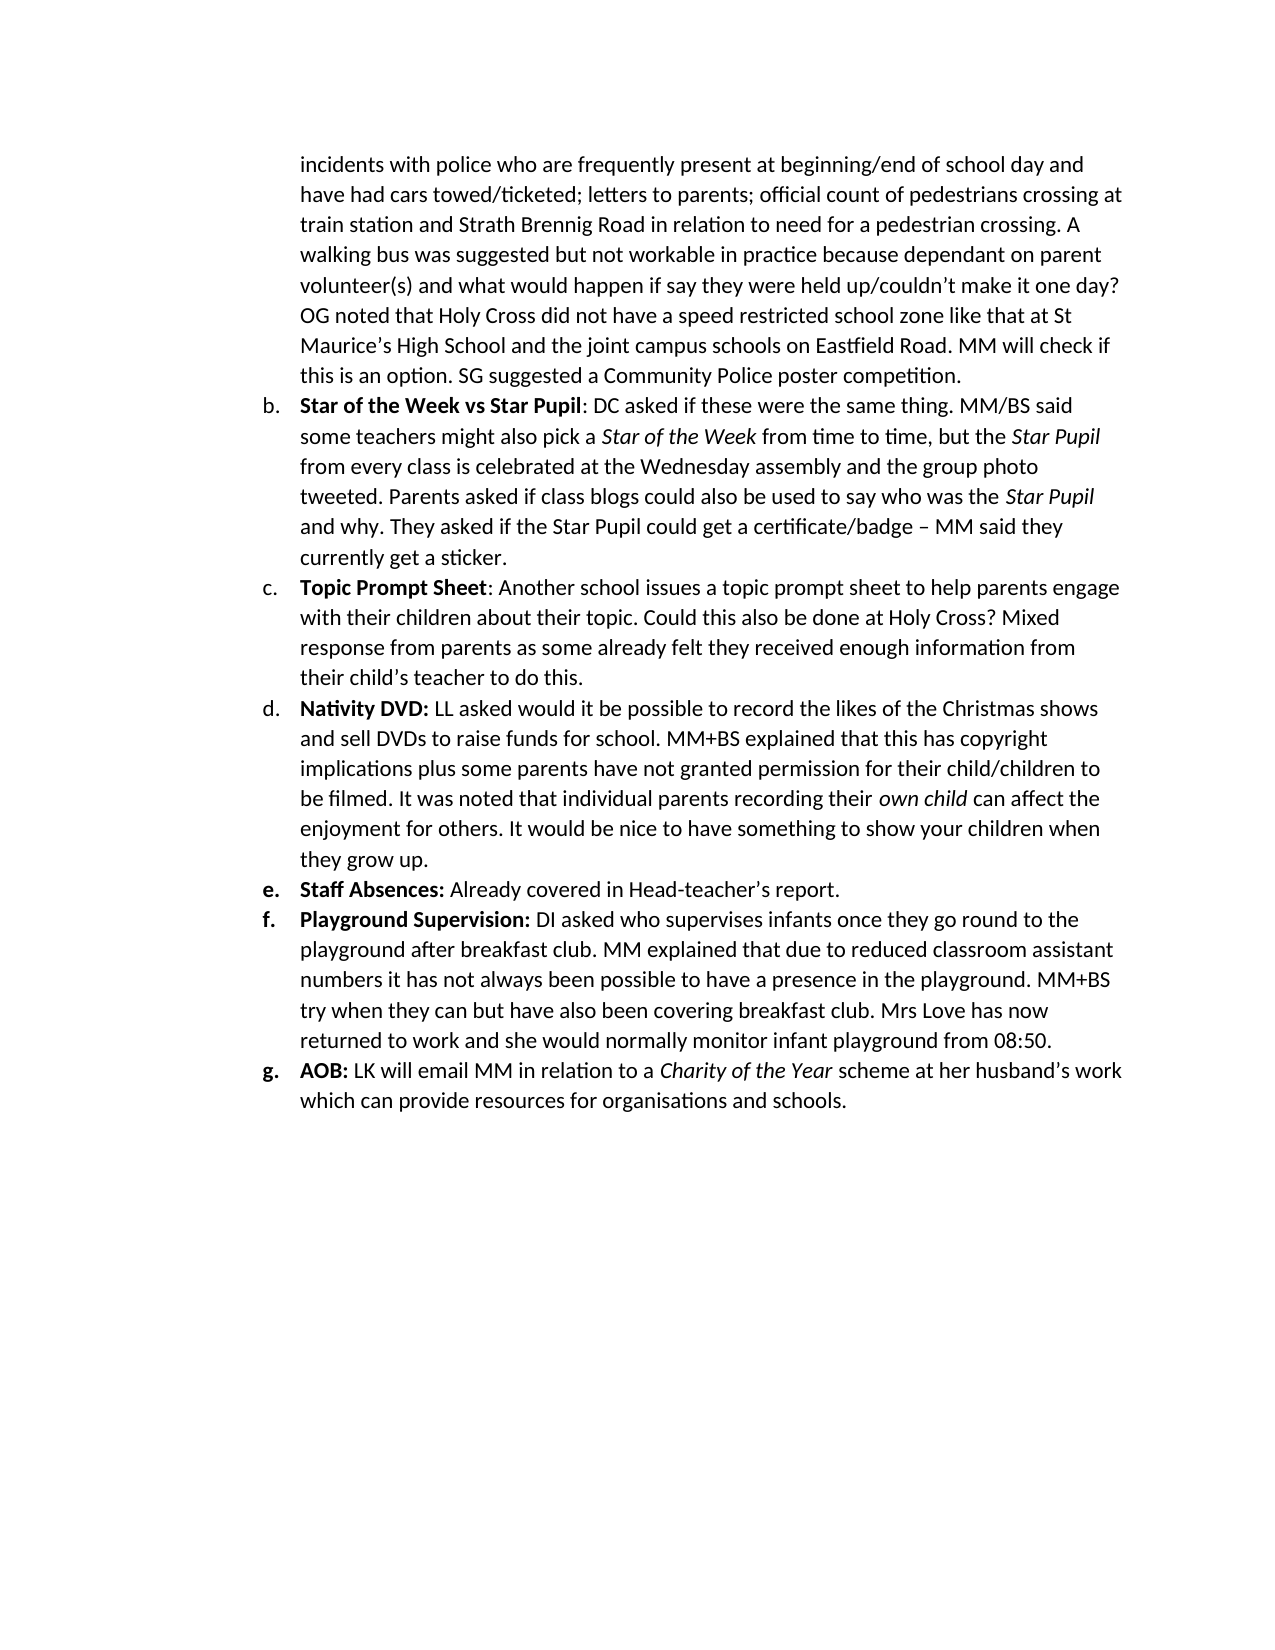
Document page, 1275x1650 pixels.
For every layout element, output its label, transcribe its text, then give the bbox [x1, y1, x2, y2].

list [262, 150, 1125, 389]
list Staff Absences: Already covered in Head-teacher’s report. [262, 875, 1125, 903]
list Nativity DVD: LL asked would it be possible to record the likes of the Christmas shows and sell DVDs to raise funds for school. MM+BS explained that this has copyright implications plus some parents have not granted permission for their child/children to be filmed. It was noted that individual parents recording their own child can affect the enjoyment for others. It would be nice to have something to show your children when they grow up. [262, 694, 1125, 873]
list Playground Supervision: DI asked who supervises infants once they go round to the playground after breakfast club. MM explained that due to reduced classroom assistant numbers it has not always been possible to have a presence in the playground. MM+BS try when they can but have also been covering breakfast club. Mrs Love has now returned to work and she would normally monitor infant playground from 08:50. [262, 905, 1125, 1054]
list Topic Prompt Sheet: Another school issues a topic prompt sheet to help parents engage with their children about their topic. Could this also be done at Holy Cross? Mixed response from parents as some already felt they received enough information from their child’s teacher to do this. [262, 573, 1125, 692]
list AOB: LK will email MM in relation to a Charity of the Year scheme at her husband’s work which can provide resources for organisations and schools. [262, 1056, 1125, 1114]
list Star of the Week vs Star Pupil: DC asked if these were the same thing. MM/BS said some teachers might also pick a Star of the Week from time to time, but the Star Pupil from every class is celebrated at the Wednesday assembly and the group photo tweeted. Parents asked if class blogs could also be used to say who was the Star Pupil and why. They asked if the Star Pupil could get a certificate/badge – MM said they currently get a sticker. [262, 392, 1125, 571]
